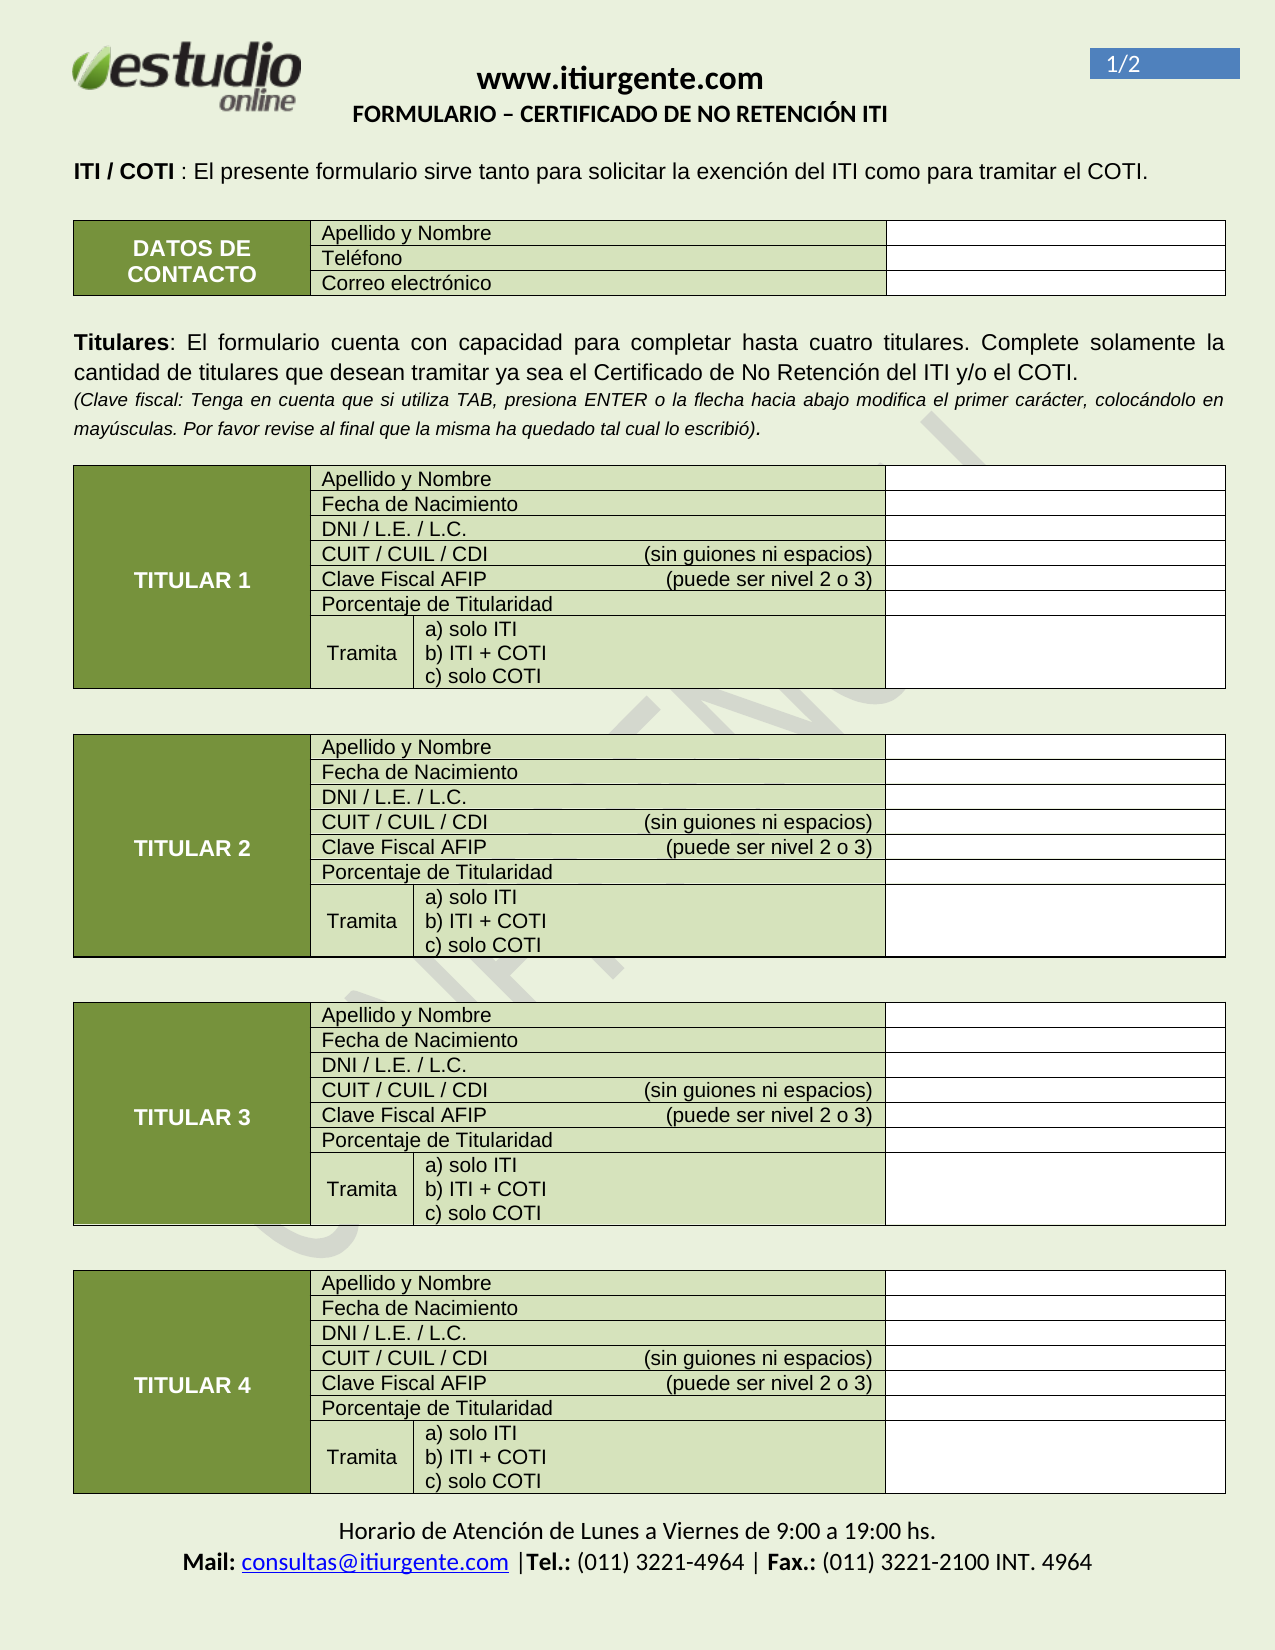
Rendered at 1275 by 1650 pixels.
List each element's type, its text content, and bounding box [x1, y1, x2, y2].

table_header Apellido y Nombre [311, 466, 885, 490]
table_cell a) solo ITI b) ITI + COTI c) solo COTI [414, 1421, 885, 1493]
table_cell [886, 541, 1225, 565]
table_header [886, 1271, 1225, 1295]
table_cell [886, 1421, 1225, 1493]
list Titulares: El formulario cuenta con capacidad para completar hasta cuatro titulares. Complete solamente la cantidad de titulares que desean tramitar ya sea el Certificado de No Retención del ITI y/o el COTI. [74, 328, 1226, 385]
table_cell [887, 271, 1225, 295]
table_cell [886, 810, 1225, 833]
table_cell CUIT / CUIL / CDI (sin guiones ni espacios) [311, 541, 885, 565]
text ITI / COTI : El presente formulario sirve tanto para solicitar la exención del ITI como para tramitar el COTI. [74, 158, 1226, 184]
table_cell Fecha de Nacimiento [311, 760, 885, 783]
table_cell [886, 1128, 1225, 1152]
table_cell [886, 516, 1225, 540]
table_cell [886, 1321, 1225, 1345]
table_cell Fecha de Nacimiento [311, 491, 885, 515]
table_header DATOS DE CONTACTO [74, 221, 310, 295]
table_cell [886, 1103, 1225, 1127]
table_cell [886, 785, 1225, 808]
table_cell [886, 1078, 1225, 1102]
table_header TITULAR 3 [74, 1003, 310, 1224]
table_header Apellido y Nombre [311, 1003, 885, 1027]
table_cell CUIT / CUIL / CDI (sin guiones ni espacios) [311, 810, 885, 833]
table_cell a) solo ITI b) ITI + COTI c) solo COTI [414, 1153, 885, 1224]
table_cell [886, 1371, 1225, 1395]
table_header Apellido y Nombre [311, 735, 885, 758]
table_header TITULAR 2 [74, 735, 310, 956]
table_cell [886, 491, 1225, 515]
table_cell Clave Fiscal AFIP (puede ser nivel 2 o 3) [311, 1371, 885, 1395]
table_cell [886, 885, 1225, 956]
table_cell [886, 835, 1225, 858]
table_cell Porcentaje de Titularidad [311, 860, 885, 883]
table_cell a) solo ITI b) ITI + COTI c) solo COTI [414, 616, 885, 688]
table_cell DNI / L.E. / L.C. [311, 1053, 885, 1077]
table_header TITULAR 1 [74, 466, 310, 688]
picture [72, 15, 301, 122]
table_header [887, 221, 1225, 245]
table_header [886, 1003, 1225, 1027]
table_header Apellido y Nombre [311, 221, 886, 245]
table_cell CUIT / CUIL / CDI (sin guiones ni espacios) [311, 1346, 885, 1370]
table_cell [886, 1346, 1225, 1370]
table_cell [886, 616, 1225, 688]
table_cell [886, 860, 1225, 883]
table_cell [886, 566, 1225, 590]
table_cell Fecha de Nacimiento [311, 1028, 885, 1052]
table_cell Tramita [311, 616, 413, 688]
table_cell [887, 246, 1225, 270]
table_cell Fecha de Nacimiento [311, 1296, 885, 1320]
table_cell Clave Fiscal AFIP (puede ser nivel 2 o 3) [311, 1103, 885, 1127]
table_cell Teléfono [311, 246, 886, 270]
table_cell Porcentaje de Titularidad [311, 591, 885, 615]
table_cell [886, 1396, 1225, 1420]
table_cell DNI / L.E. / L.C. [311, 516, 885, 540]
table_cell Clave Fiscal AFIP (puede ser nivel 2 o 3) [311, 566, 885, 590]
table_cell DNI / L.E. / L.C. [311, 785, 885, 808]
table_cell [886, 1153, 1225, 1224]
table_header [886, 735, 1225, 758]
table_cell Correo electrónico [311, 271, 886, 295]
list (Clave fiscal: Tenga en cuenta que si utiliza TAB, presiona ENTER o la flecha hacia abajo modifica el primer carácter, colocándolo en mayúsculas. Por favor revise al final que la misma ha quedado tal cual lo escribió). [74, 389, 1226, 441]
table_cell [886, 591, 1225, 615]
table_cell Porcentaje de Titularidad [311, 1396, 885, 1420]
table_cell Porcentaje de Titularidad [311, 1128, 885, 1152]
table_cell Tramita [311, 885, 413, 956]
table_header TITULAR 4 [74, 1271, 310, 1493]
table_cell Tramita [311, 1421, 413, 1493]
table_cell [886, 1028, 1225, 1052]
table_cell a) solo ITI b) ITI + COTI c) solo COTI [414, 885, 885, 956]
table_cell [886, 1053, 1225, 1077]
table_header Apellido y Nombre [311, 1271, 885, 1295]
table_cell [886, 1296, 1225, 1320]
table_cell Tramita [311, 1153, 413, 1224]
table_cell CUIT / CUIL / CDI (sin guiones ni espacios) [311, 1078, 885, 1102]
table_cell Clave Fiscal AFIP (puede ser nivel 2 o 3) [311, 835, 885, 858]
table_header [886, 466, 1225, 490]
table_cell DNI / L.E. / L.C. [311, 1321, 885, 1345]
table_cell [886, 760, 1225, 783]
